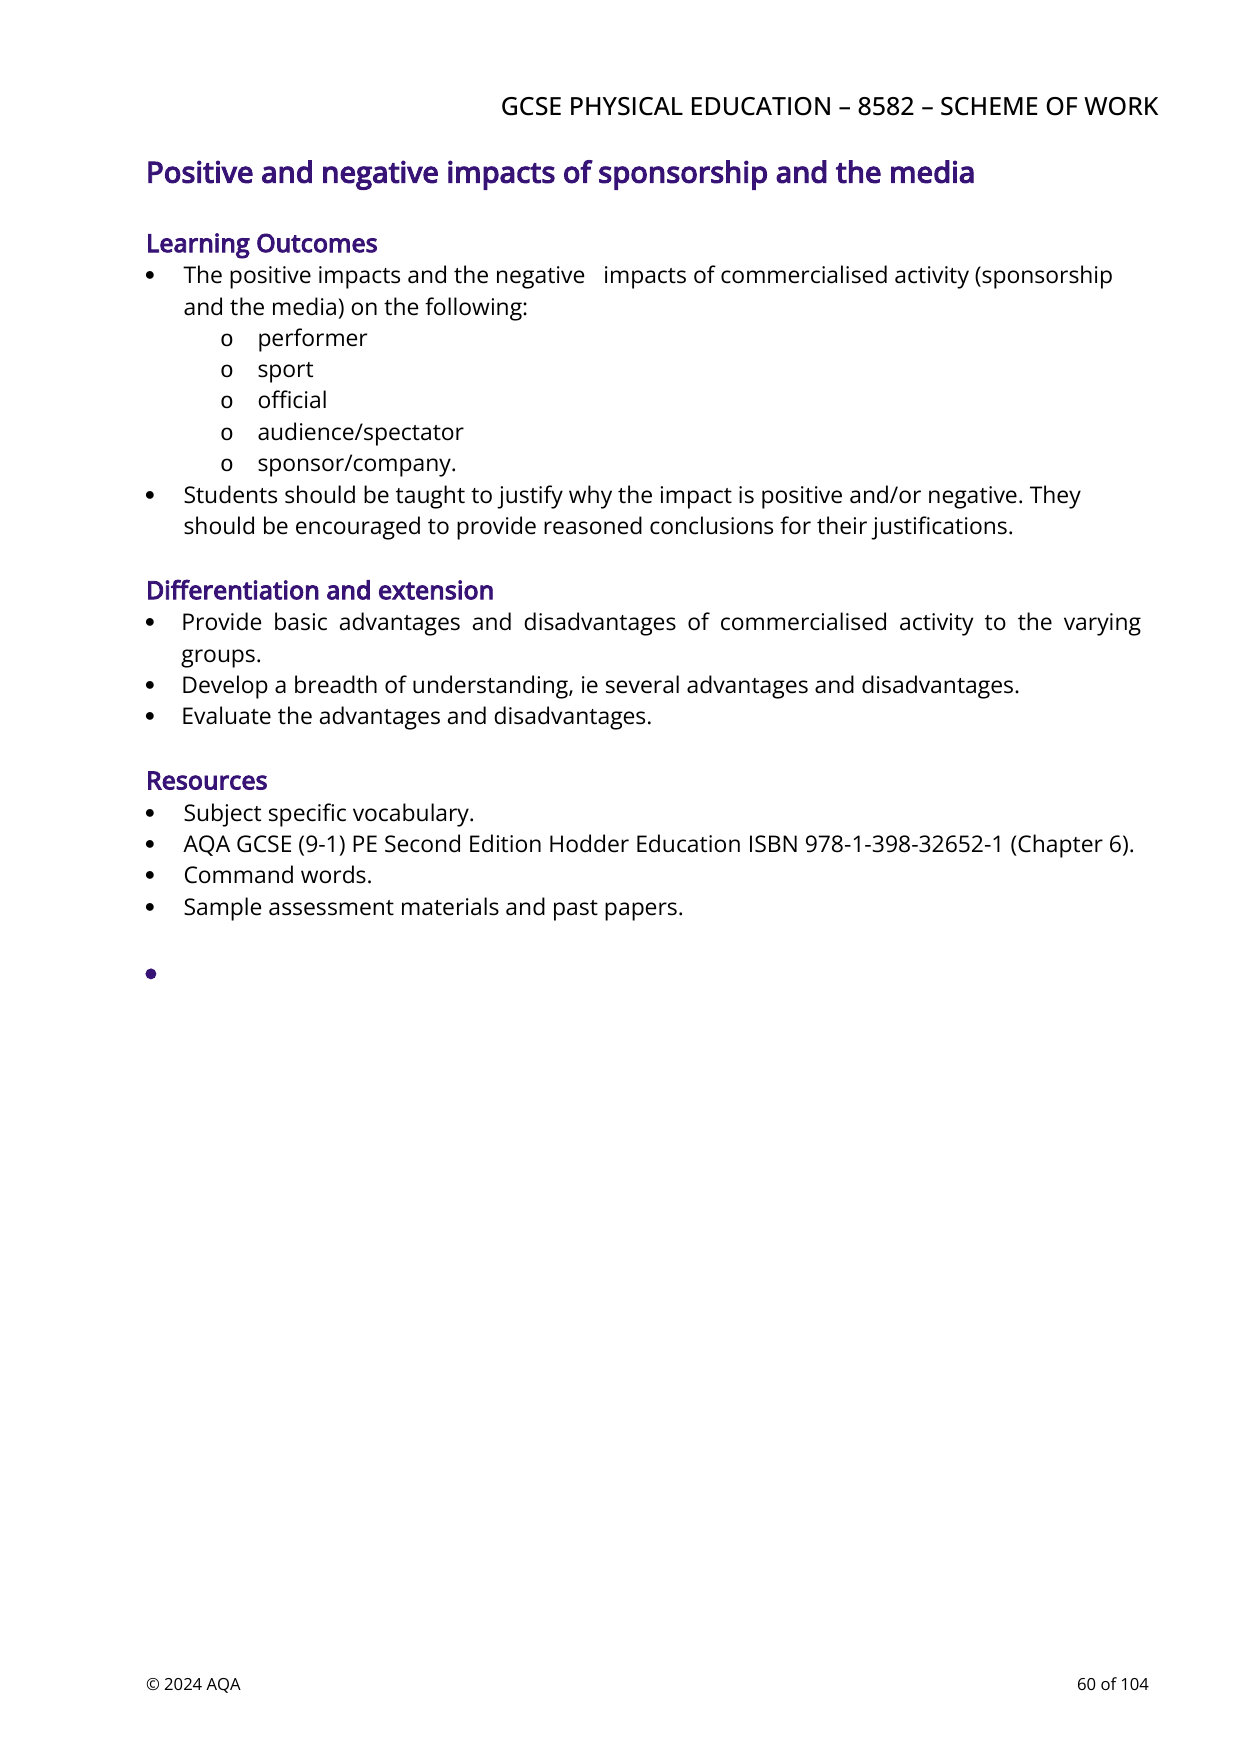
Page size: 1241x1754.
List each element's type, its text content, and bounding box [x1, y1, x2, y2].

list performer [220, 322, 1159, 353]
list Develop a breadth of understanding, ie several advantages and disadvantages. [146, 669, 1142, 700]
list sport [220, 353, 1159, 384]
list Sample assessment materials and past papers. [146, 890, 1159, 922]
list Evaluate the advantages and disadvantages. [146, 700, 1142, 731]
text Learning Outcomes [146, 225, 1159, 259]
list AQA GCSE (9-1) PE Second Edition Hodder Education ISBN 978-1-398-32652-1 (Chapter 6). [146, 828, 1159, 859]
list Subject specific vocabulary. [146, 797, 1159, 828]
list Students should be taught to justify why the impact is positive and/or negative. They should be encouraged to provide reasoned conclusions for their justifications. [146, 478, 1159, 541]
text Positive and negative impacts of sponsorship and the media [146, 151, 1159, 191]
list Command words. [146, 859, 1159, 890]
list audience/spectator [220, 416, 1159, 447]
list official [220, 384, 1159, 416]
text Differentiation and extension [146, 572, 1159, 606]
text Resources [146, 763, 1159, 797]
list Provide basic advantages and disadvantages of commercialised activity to the varying groups. [146, 606, 1142, 669]
list The positive impacts and the negative impacts of commercialised activity (sponsorship and the media) on the following: [146, 259, 1159, 322]
list sponsor/company. [220, 447, 1159, 478]
